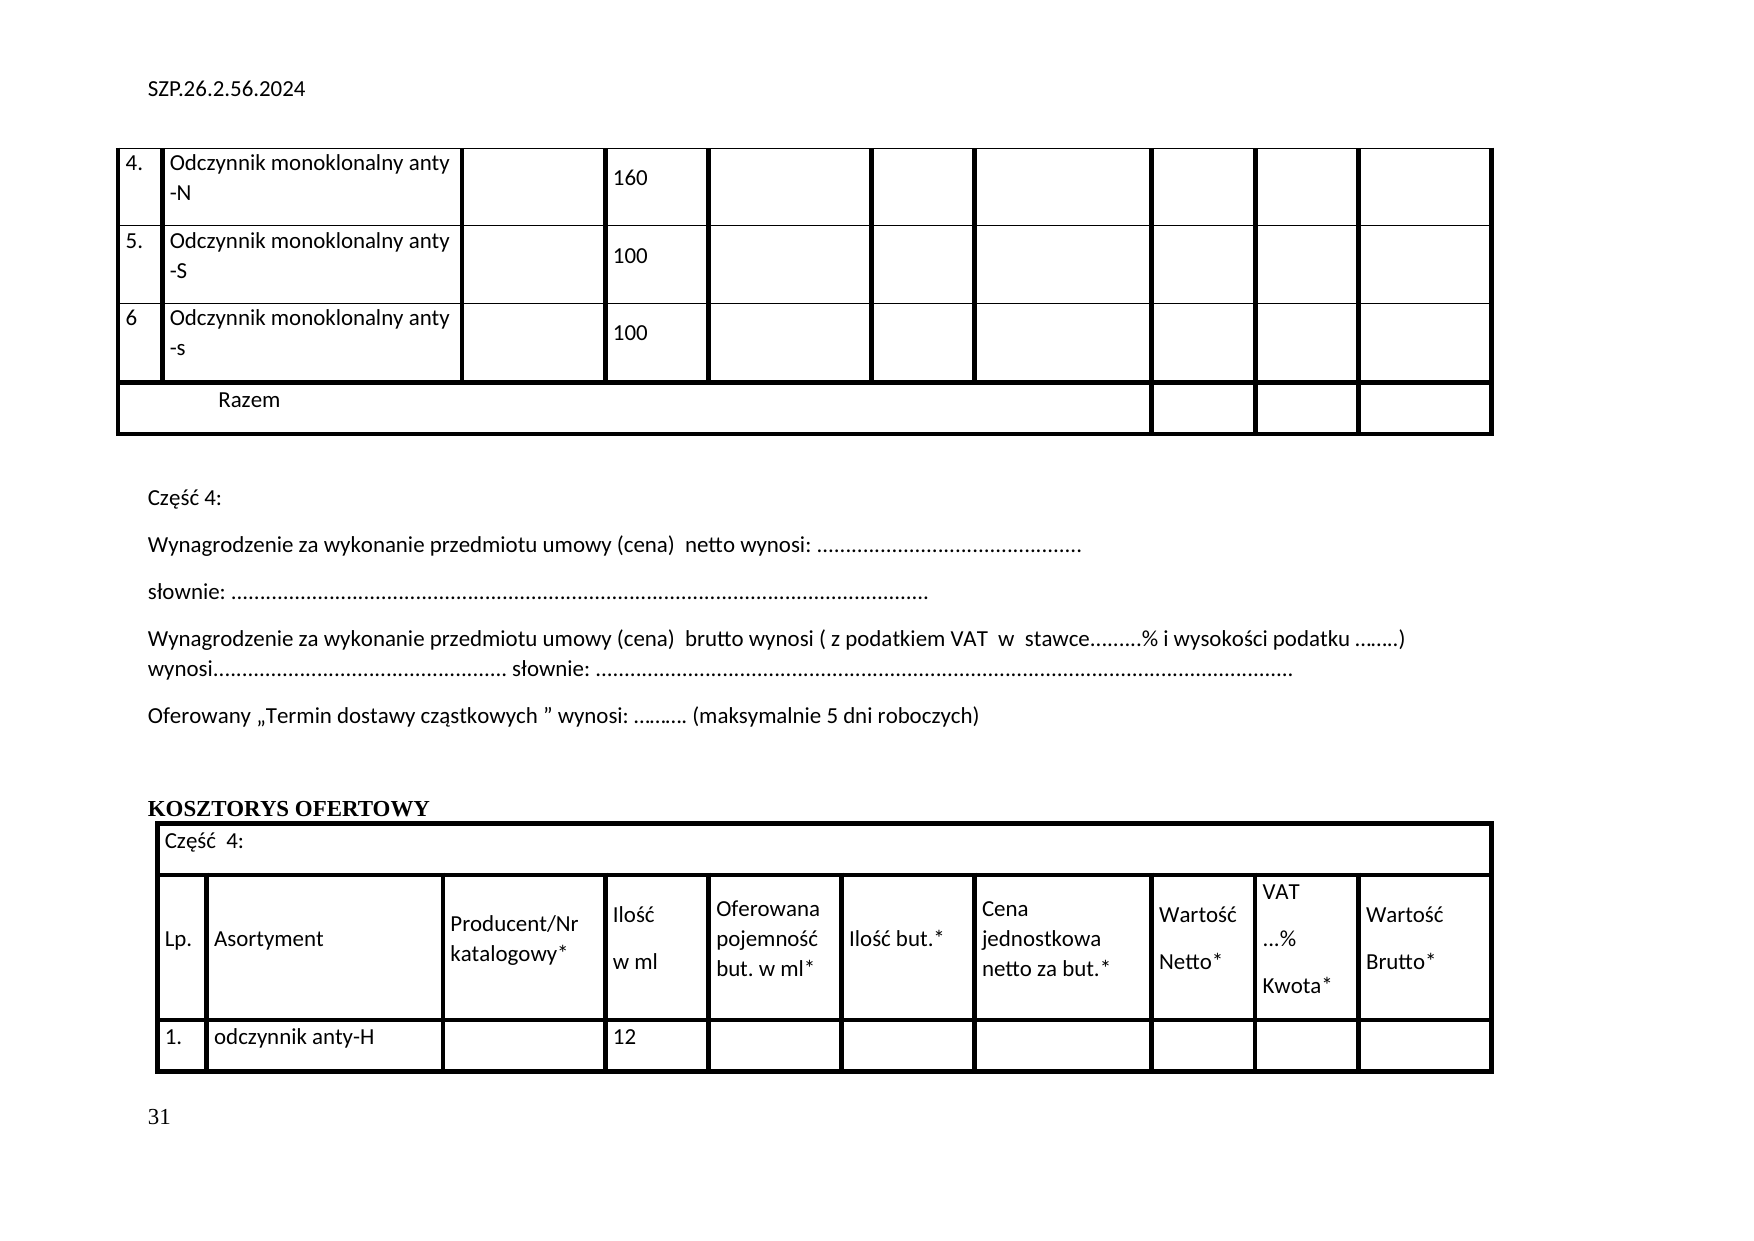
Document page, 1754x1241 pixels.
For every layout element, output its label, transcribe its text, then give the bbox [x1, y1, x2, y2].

table_cell [1154, 1022, 1253, 1069]
table_cell Asortyment [209, 877, 441, 1018]
table_cell Wartość Brutto* [1361, 877, 1489, 1018]
table_cell [1361, 304, 1489, 380]
table_cell Odczynnik monoklonalny anty -s [165, 304, 460, 380]
table_cell [445, 1022, 603, 1069]
table_cell [1154, 304, 1253, 380]
text Oferowany „Termin dostawy cząstkowych ” wynosi: ………. (maksymalnie 5 dni roboczych) [148, 701, 1636, 729]
table_cell [1258, 226, 1356, 303]
table_cell 12 [608, 1022, 706, 1069]
table_cell [977, 1022, 1149, 1069]
table_cell Oferowana pojemność but. w ml* [711, 877, 839, 1018]
table_cell 100 [608, 226, 706, 303]
table_cell Producent/Nr katalogowy* [445, 877, 603, 1018]
table_cell [1258, 385, 1356, 432]
table_cell [977, 226, 1149, 303]
table_cell [1154, 385, 1253, 432]
table_cell [1361, 1022, 1489, 1069]
table_cell Ilość w ml [608, 877, 706, 1018]
table_cell 5. [120, 226, 160, 303]
table_cell Odczynnik monoklonalny anty -S [165, 226, 460, 303]
table_cell [1257, 1022, 1356, 1069]
table_cell Cena jednostkowa netto za but.* [977, 877, 1149, 1018]
table_cell [711, 304, 869, 380]
text KOSZTORYS OFERTOWY [148, 795, 1636, 821]
table_cell [1361, 385, 1489, 432]
table_cell [1258, 304, 1356, 380]
table_cell [1361, 149, 1489, 225]
table_cell [874, 226, 972, 303]
table_cell Wartość Netto* [1154, 877, 1253, 1018]
table_cell 6 [120, 304, 160, 380]
table_cell [464, 304, 603, 380]
table_cell Razem [120, 385, 1149, 432]
table_cell 100 [608, 304, 706, 380]
table_cell [1361, 226, 1489, 303]
text Wynagrodzenie za wykonanie przedmiotu umowy (cena) netto wynosi: .............................................. [148, 530, 1636, 558]
table_cell 1. [160, 1022, 204, 1069]
table_cell VAT ...% Kwota* [1257, 877, 1356, 1018]
table_cell [464, 149, 603, 225]
table_cell [1154, 149, 1253, 225]
table_cell [1154, 226, 1253, 303]
table_cell [977, 149, 1149, 225]
table_cell [874, 304, 972, 380]
table_cell odczynnik anty-H [209, 1022, 441, 1069]
table_cell [464, 226, 603, 303]
table_cell [977, 304, 1149, 380]
table_cell 160 [608, 149, 706, 225]
text słownie: ......................................................................................................................... [148, 577, 1636, 605]
table_cell [874, 149, 972, 225]
table_cell Odczynnik monoklonalny anty -N [165, 149, 460, 225]
text Część 4: [148, 483, 1636, 511]
table_header Część 4: [160, 826, 1489, 872]
table_cell Ilość but.* [844, 877, 972, 1018]
table_cell 4. [120, 149, 160, 225]
table_cell [711, 1022, 839, 1069]
text Wynagrodzenie za wykonanie przedmiotu umowy (cena) brutto wynosi ( z podatkiem VAT w stawce.........% i wysokości podatku ……..) wynosi................................................... słownie: ......................................................................................................................... [148, 624, 1636, 682]
table_cell Lp. [160, 877, 204, 1018]
table_cell [844, 1022, 972, 1069]
table_cell [711, 226, 869, 303]
table_cell [1258, 149, 1356, 225]
table_cell [711, 149, 869, 225]
